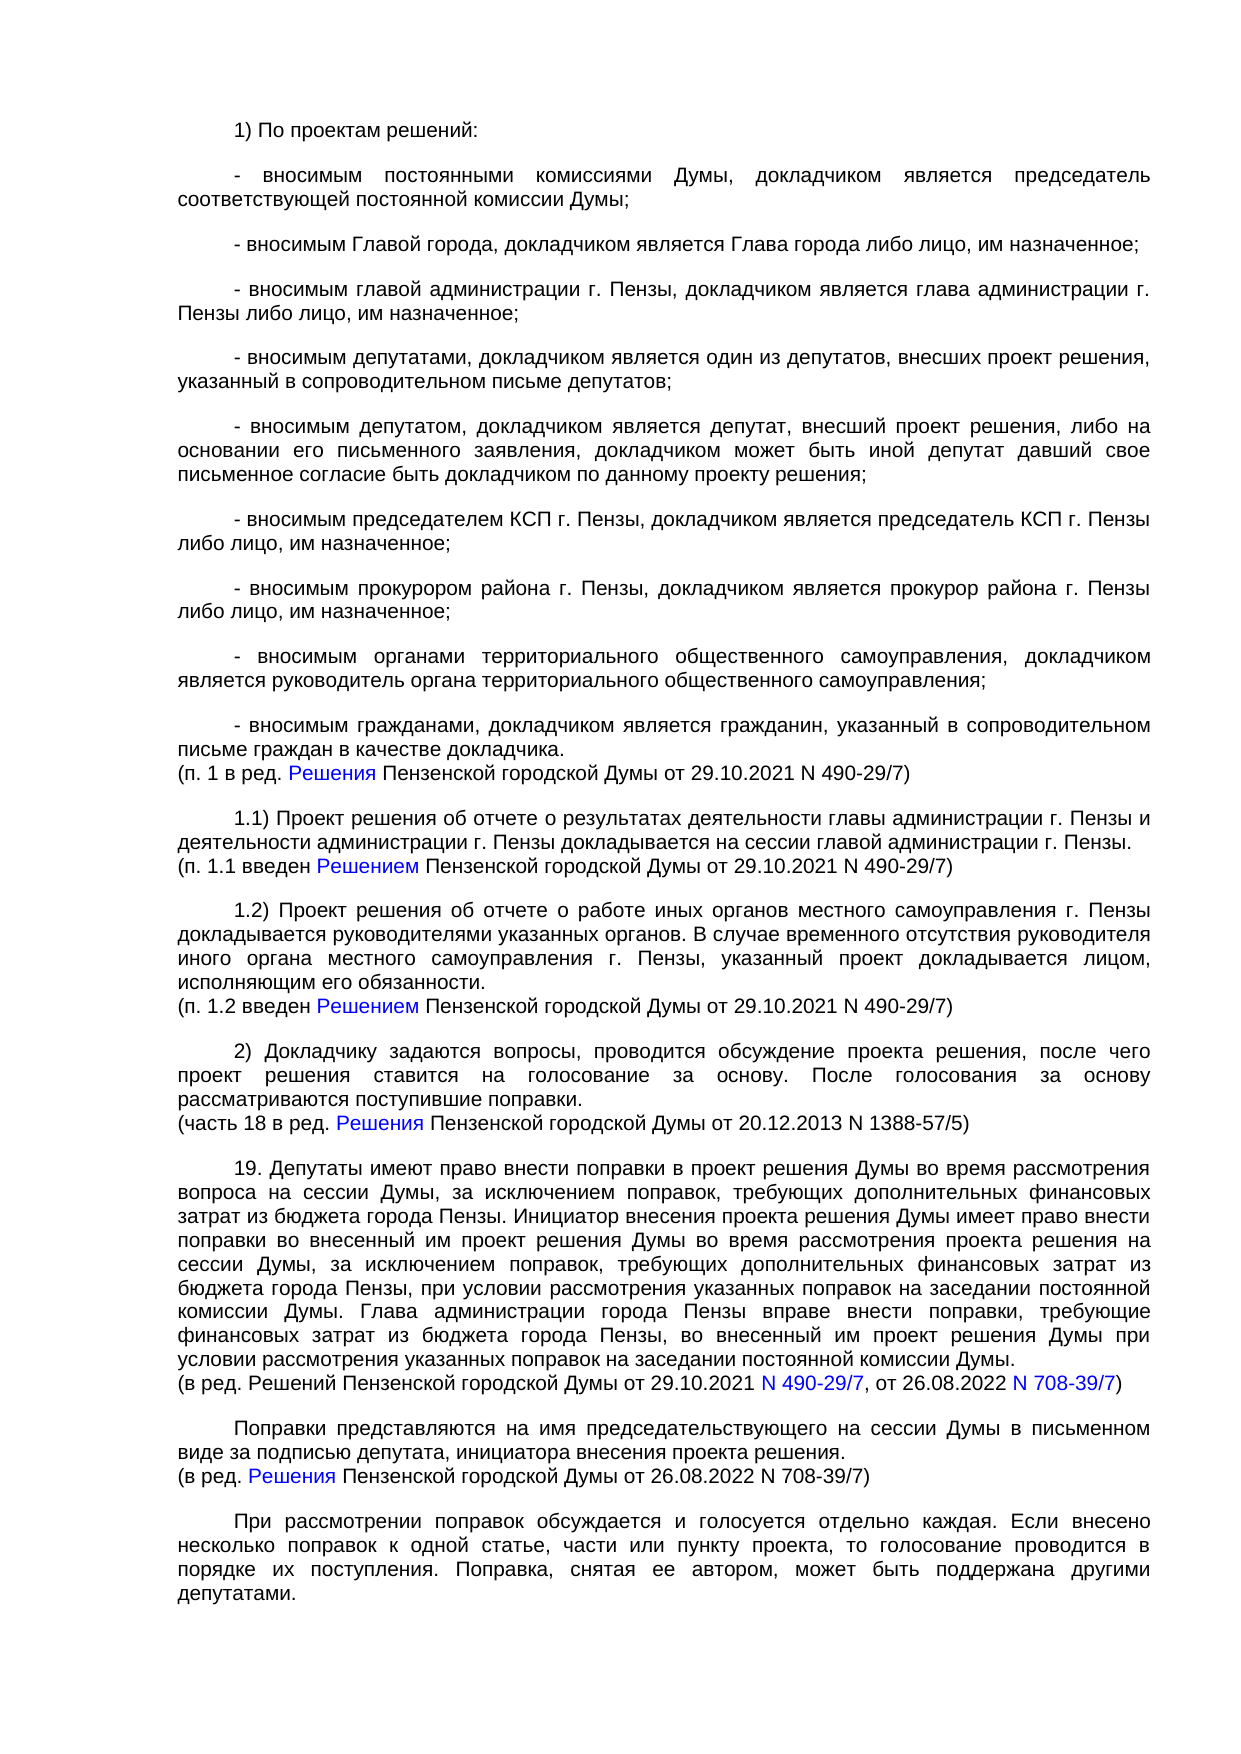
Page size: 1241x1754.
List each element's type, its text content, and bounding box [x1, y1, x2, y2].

text (п. 1.2 введен Решением Пензенской городской Думы от 29.10.2021 N 490-29/7) [177, 994, 1152, 1018]
text (в ред. Решения Пензенской городской Думы от 26.08.2022 N 708-39/7) [177, 1464, 1152, 1488]
text 19. Депутаты имеют право внести поправки в проект решения Думы во время рассмотрения вопроса на сессии Думы, за исключением поправок, требующих дополнительных финансовых затрат из бюджета города Пензы. Инициатор внесения проекта решения Думы имеет право внести поправки во внесенный им проект решения Думы во время рассмотрения проекта решения на сессии Думы, за исключением поправок, требующих дополнительных финансовых затрат из бюджета города Пензы, при условии рассмотрения указанных поправок на заседании постоянной комиссии Думы. Глава администрации города Пензы вправе внести поправки, требующие финансовых затрат из бюджета города Пензы, во внесенный им проект решения Думы при условии рассмотрения указанных поправок на заседании постоянной комиссии Думы. [177, 1156, 1152, 1371]
text 1) По проектам решений: [177, 118, 1152, 142]
text - вносимым прокурором района г. Пензы, докладчиком является прокурор района г. Пензы либо лицо, им назначенное; [177, 575, 1152, 623]
text - вносимым Главой города, докладчиком является Глава города либо лицо, им назначенное; [177, 232, 1152, 256]
text - вносимым органами территориального общественного самоуправления, докладчиком является руководитель органа территориального общественного самоуправления; [177, 644, 1152, 692]
text 1.1) Проект решения об отчете о результатах деятельности главы администрации г. Пензы и деятельности администрации г. Пензы докладывается на сессии главой администрации г. Пензы. [177, 806, 1152, 853]
text - вносимым главой администрации г. Пензы, докладчиком является глава администрации г. Пензы либо лицо, им назначенное; [177, 276, 1152, 324]
text 1.2) Проект решения об отчете о работе иных органов местного самоуправления г. Пензы докладывается руководителями указанных органов. В случае временного отсутствия руководителя иного органа местного самоуправления г. Пензы, указанный проект докладывается лицом, исполняющим его обязанности. [177, 898, 1152, 994]
text - вносимым постоянными комиссиями Думы, докладчиком является председатель соответствующей постоянной комиссии Думы; [177, 163, 1152, 211]
text (часть 18 в ред. Решения Пензенской городской Думы от 20.12.2013 N 1388-57/5) [177, 1111, 1152, 1135]
text (п. 1.1 введен Решением Пензенской городской Думы от 29.10.2021 N 490-29/7) [177, 853, 1152, 877]
text - вносимым депутатом, докладчиком является депутат, внесший проект решения, либо на основании его письменного заявления, докладчиком может быть иной депутат давший свое письменное согласие быть докладчиком по данному проекту решения; [177, 414, 1152, 486]
text (п. 1 в ред. Решения Пензенской городской Думы от 29.10.2021 N 490-29/7) [177, 761, 1152, 785]
text - вносимым председателем КСП г. Пензы, докладчиком является председатель КСП г. Пензы либо лицо, им назначенное; [177, 507, 1152, 554]
text (в ред. Решений Пензенской городской Думы от 29.10.2021 N 490-29/7, от 26.08.2022 N 708-39/7) [177, 1371, 1152, 1395]
text При рассмотрении поправок обсуждается и голосуется отдельно каждая. Если внесено несколько поправок к одной статье, части или пункту проекта, то голосование проводится в порядке их поступления. Поправка, снятая ее автором, может быть поддержана другими депутатами. [177, 1509, 1152, 1604]
text - вносимым депутатами, докладчиком является один из депутатов, внесших проект решения, указанный в сопроводительном письме депутатов; [177, 345, 1152, 393]
text Поправки представляются на имя председательствующего на сессии Думы в письменном виде за подписью депутата, инициатора внесения проекта решения. [177, 1416, 1152, 1464]
text 2) Докладчику задаются вопросы, проводится обсуждение проекта решения, после чего проект решения ставится на голосование за основу. После голосования за основу рассматриваются поступившие поправки. [177, 1039, 1152, 1111]
text - вносимым гражданами, докладчиком является гражданин, указанный в сопроводительном письме граждан в качестве докладчика. [177, 713, 1152, 761]
